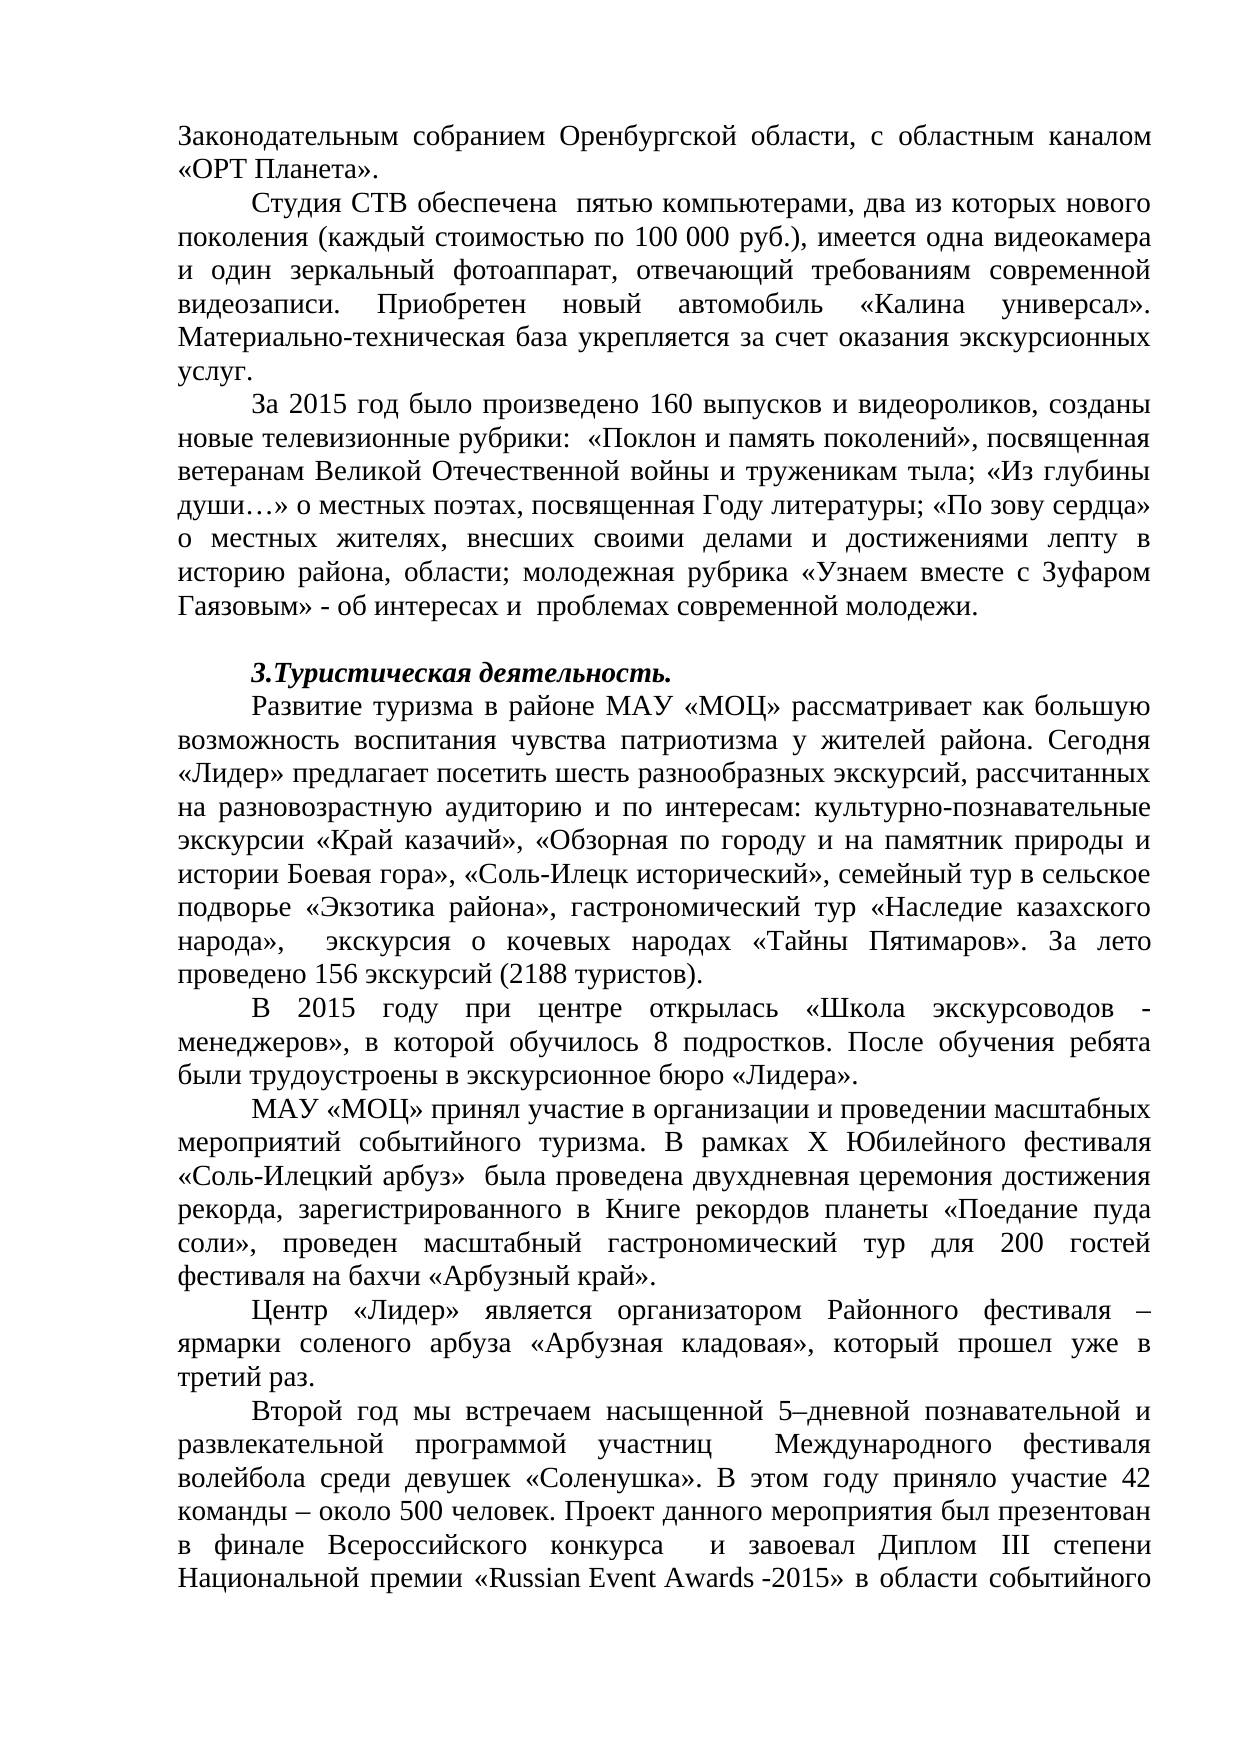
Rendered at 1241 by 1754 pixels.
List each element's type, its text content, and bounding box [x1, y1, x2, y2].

list Студия СТВ обеспечена пятью компьютерами, два из которых нового поколения (каждый стоимостью по 100 000 руб.), имеется одна видеокамера и один зеркальный фотоаппарат, отвечающий требованиям современной видеозаписи. Приобретен новый автомобиль «Калина универсал». Материально-техническая база укрепляется за счет оказания экскурсионных услуг. [177, 185, 1152, 386]
list За 2015 год было произведено 160 выпусков и видеороликов, созданы новые телевизионные рубрики: «Поклон и память поколений», посвященная ветеранам Великой Отечественной войны и труженикам тыла; «Из глубины души…» о местных поэтах, посвященная Году литературы; «По зову сердца» о местных жителях, внесших своими делами и достижениями лепту в историю района, области; молодежная рубрика «Узнаем вместе с Зуфаром Гаязовым» - об интересах и проблемах современной молодежи. [177, 386, 1152, 621]
text В 2015 году при центре открылась «Школа экскурсоводов - менеджеров», в которой обучилось 8 подростков. После обучения ребята были трудоустроены в экскурсионное бюро «Лидера». [177, 990, 1152, 1091]
text МАУ «МОЦ» принял участие в организации и проведении масштабных мероприятий событийного туризма. В рамках X Юбилейного фестиваля «Соль-Илецкий арбуз» была проведена двухдневная церемония достижения рекорда, зарегистрированного в Книге рекордов планеты «Поедание пуда соли», проведен масштабный гастрономический тур для 200 гостей фестиваля на бахчи «Арбузный край». [177, 1091, 1152, 1292]
text 3.Туристическая деятельность. [177, 655, 1152, 688]
text Развитие туризма в районе МАУ «МОЦ» рассматривает как большую возможность воспитания чувства патриотизма у жителей района. Сегодня «Лидер» предлагает посетить шесть разнообразных экскурсий, рассчитанных на разновозрастную аудиторию и по интересам: культурно-познавательные экскурсии «Край казачий», «Обзорная по городу и на памятник природы и истории Боевая гора», «Соль-Илецк исторический», семейный тур в сельское подворье «Экзотика района», гастрономический тур «Наследие казахского народа», экскурсия о кочевых народах «Тайны Пятимаров». За лето проведено 156 экскурсий (2188 туристов). [177, 688, 1152, 990]
text Центр «Лидер» является организатором Районного фестиваля – ярмарки соленого арбуза «Арбузная кладовая», который прошел уже в третий раз. [177, 1292, 1152, 1393]
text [177, 1393, 1152, 1594]
